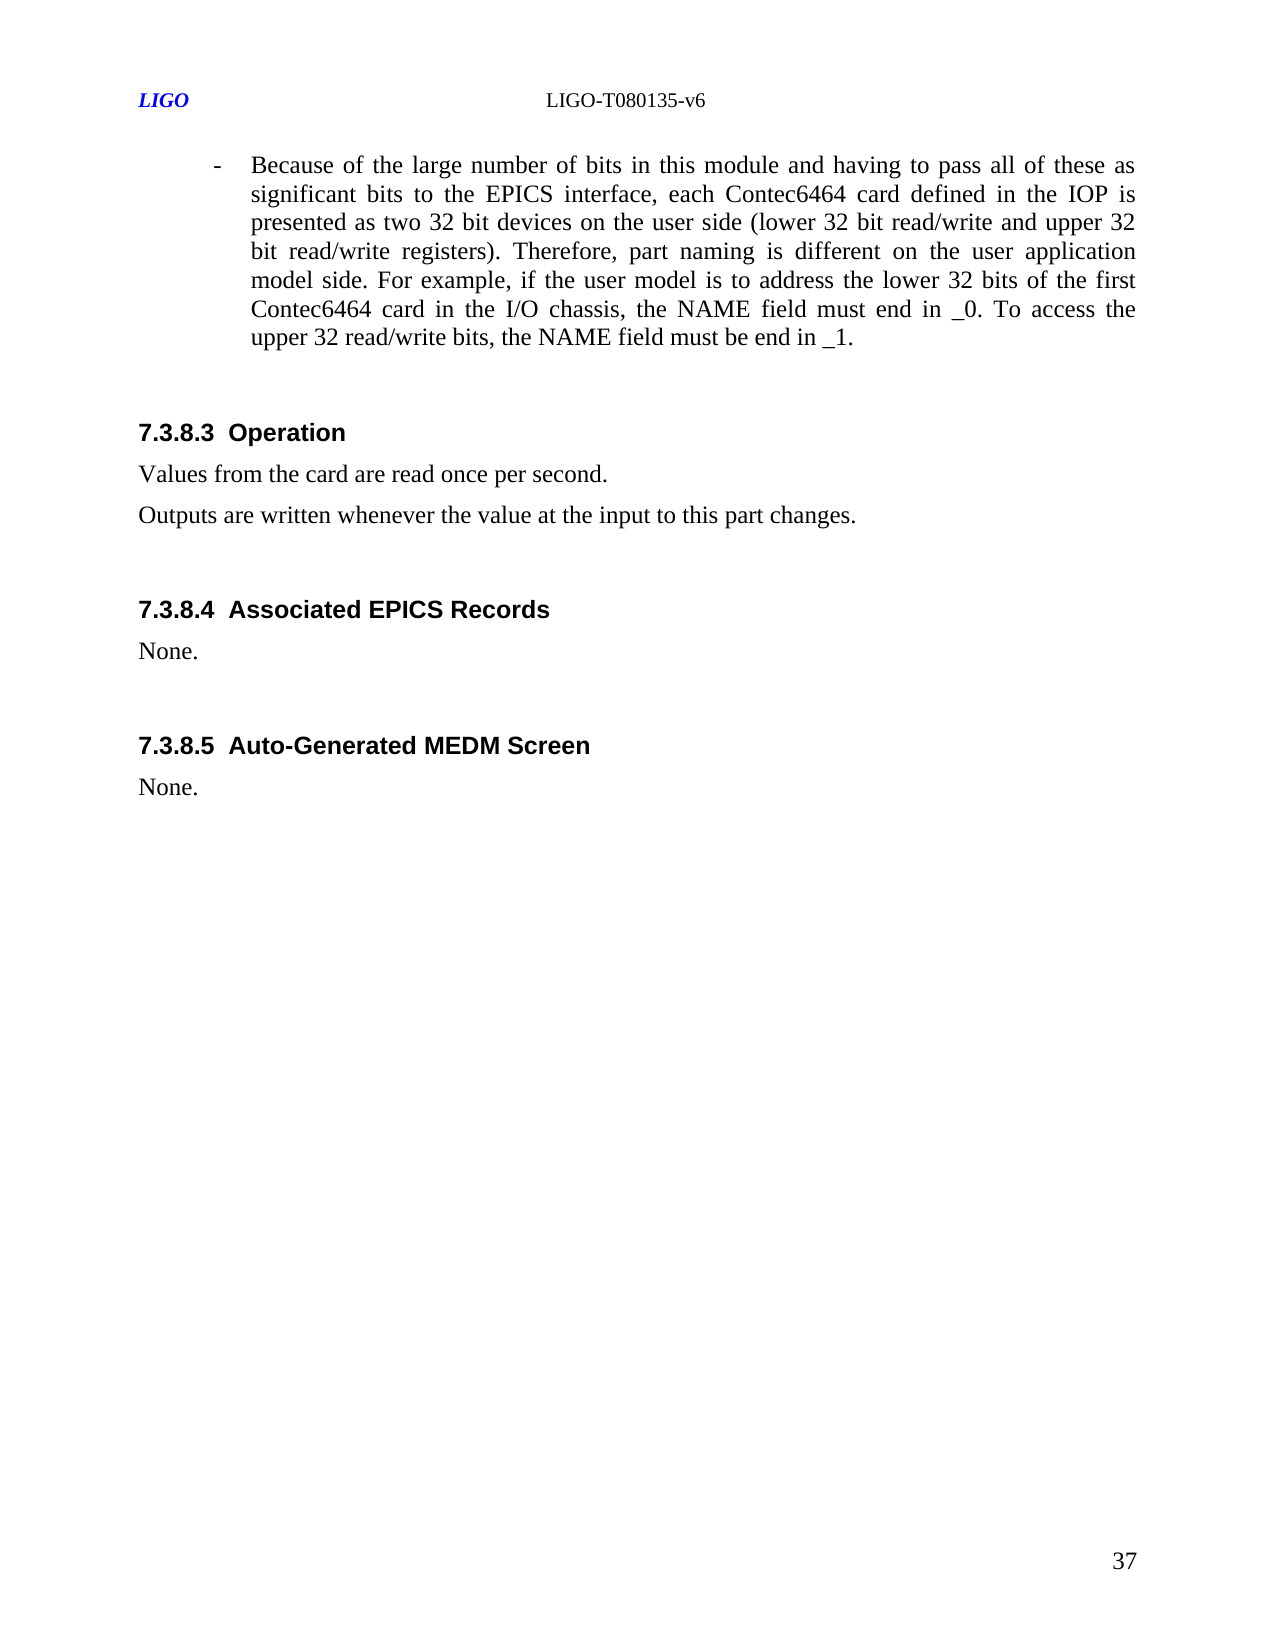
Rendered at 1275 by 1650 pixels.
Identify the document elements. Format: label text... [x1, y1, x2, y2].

subtitle Auto-Generated MEDM Screen [138, 731, 1137, 760]
text Outputs are written whenever the value at the input to this part changes. [138, 500, 1137, 529]
text None. [138, 636, 1137, 665]
list Because of the large number of bits in this module and having to pass all of these as significant bits to the EPICS interface, each Contec6464 card defined in the IOP is presented as two 32 bit devices on the user side (lower 32 bit read/write and upper 32 bit read/write registers). Therefore, part naming is different on the user application model side. For example, if the user model is to address the lower 32 bits of the first Contec6464 card in the I/O chassis, the NAME field must end in _0. To access the upper 32 read/write bits, the NAME field must be end in _1. [213, 150, 1137, 351]
subtitle Operation [138, 417, 1137, 446]
text Values from the card are read once per second. [138, 459, 1137, 487]
text None. [138, 772, 1137, 801]
subtitle Associated EPICS Records [138, 595, 1137, 624]
